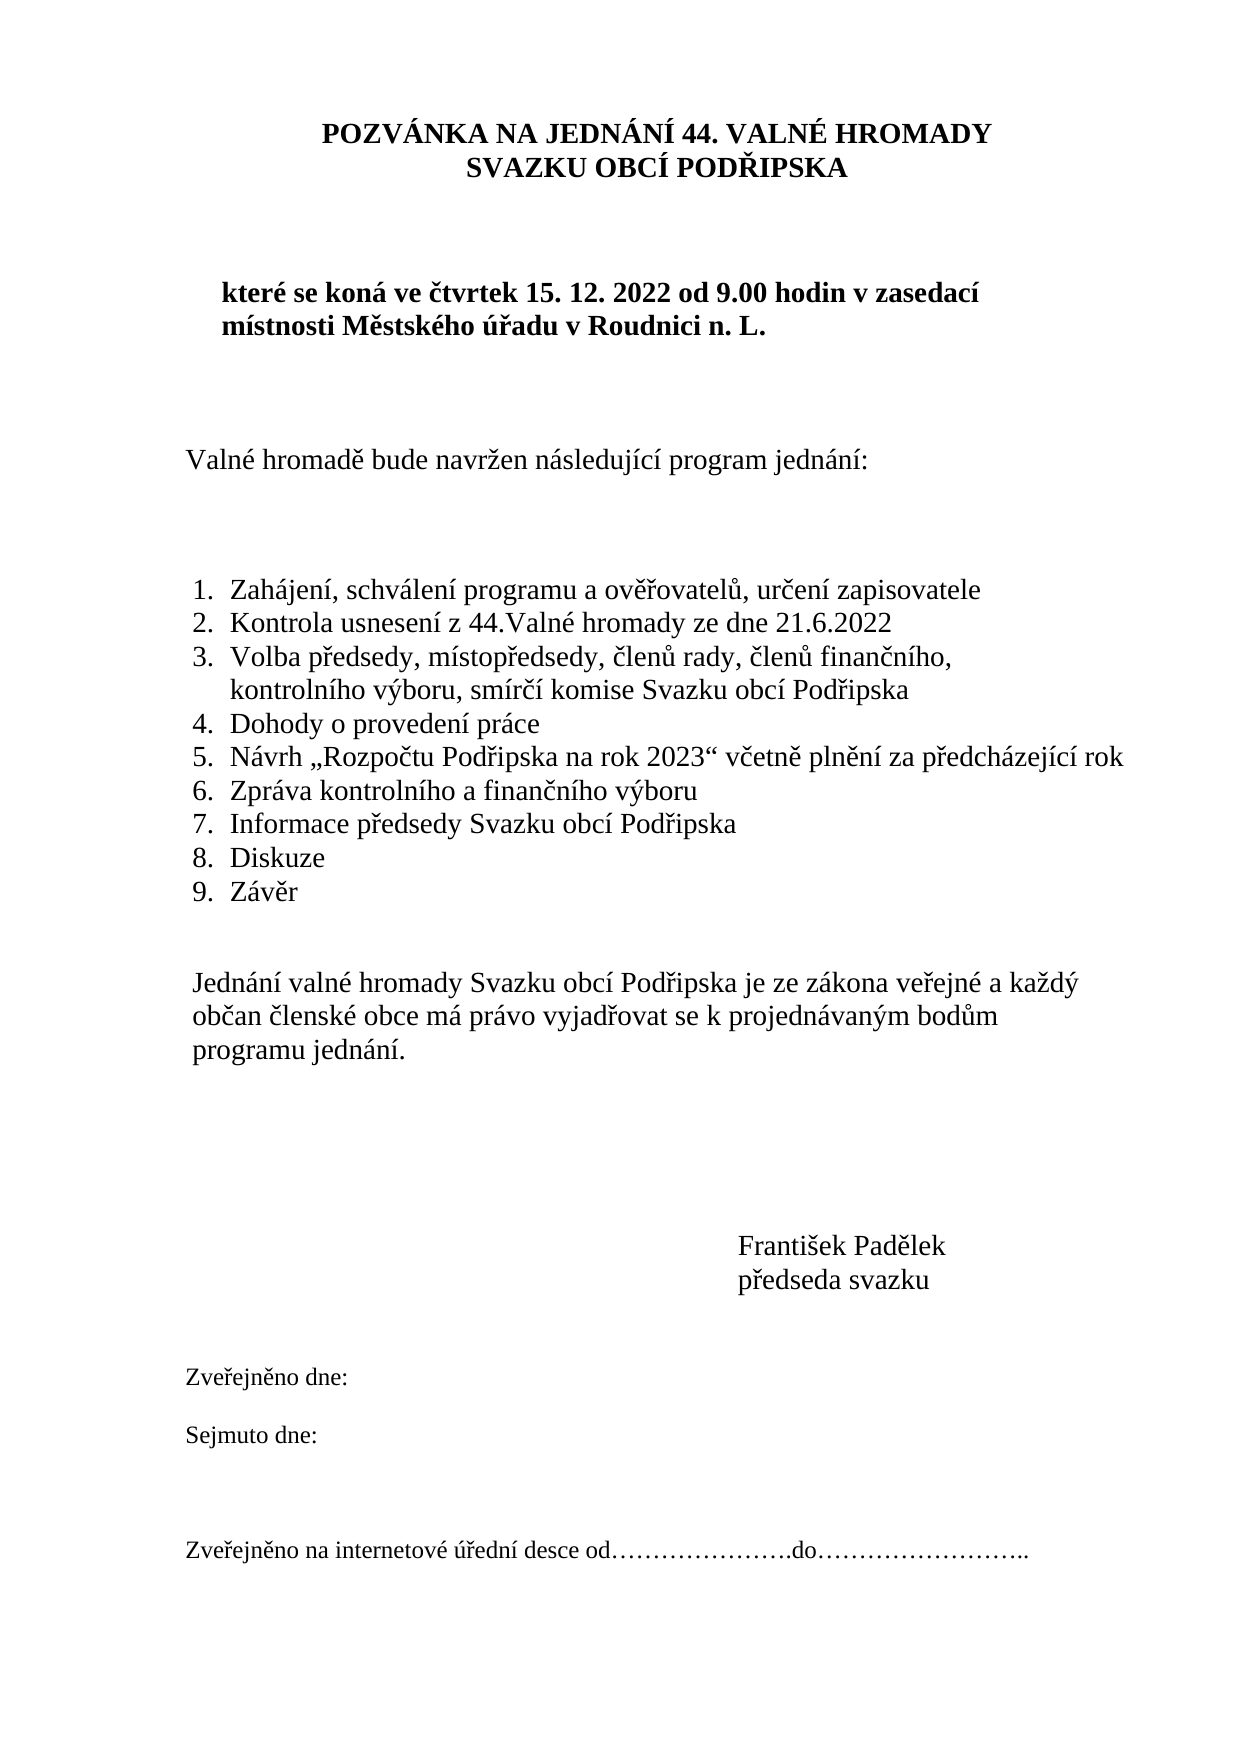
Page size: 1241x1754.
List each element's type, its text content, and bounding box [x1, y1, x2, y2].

list Volba předsedy, místopředsedy, členů rady, členů finančního, kontrolního výboru, smírčí komise Svazku obcí Podřipska [192, 639, 1092, 706]
list Návrh „Rozpočtu Podřipska na rok 2023“ včetně plnění za předcházející rok [192, 739, 1137, 773]
list Diskuze [192, 840, 1092, 874]
text Valné hromadě bude navržen následující program jednání: [148, 442, 1092, 476]
text Sejmuto dne: [185, 1420, 1092, 1449]
text Jednání valné hromady Svazku obcí Podřipska je ze zákona veřejné a každý občan členské obce má právo vyjadřovat se k projednávaným bodům programu jednání. [192, 965, 1092, 1065]
list Zahájení, schválení programu a ověřovatelů, určení zapisovatele [192, 572, 1092, 605]
list Zpráva kontrolního a finančního výboru [192, 773, 1092, 807]
text Zveřejněno na internetové úřední desce od………………….do…………………….. [185, 1535, 1092, 1564]
text František Padělek [148, 1228, 1092, 1262]
list Informace předsedy Svazku obcí Podřipska [192, 807, 1092, 840]
text SVAZKU OBCÍ PODŘIPSKA [148, 150, 1092, 184]
text POZVÁNKA NA JEDNÁNÍ 44. VALNÉ HROMADY [148, 117, 1092, 150]
text které se koná ve čtvrtek 15. 12. 2022 od 9.00 hodin v zasedací místnosti Městského úřadu v Roudnici n. L. [221, 275, 1092, 342]
text Zveřejněno dne: [185, 1362, 1092, 1391]
list Dohody o provedení práce [192, 706, 1092, 739]
text předseda svazku [148, 1262, 1092, 1295]
list Závěr [192, 874, 1092, 907]
list Kontrola usnesení z 44.Valné hromady ze dne 21.6.2022 [192, 605, 1092, 639]
